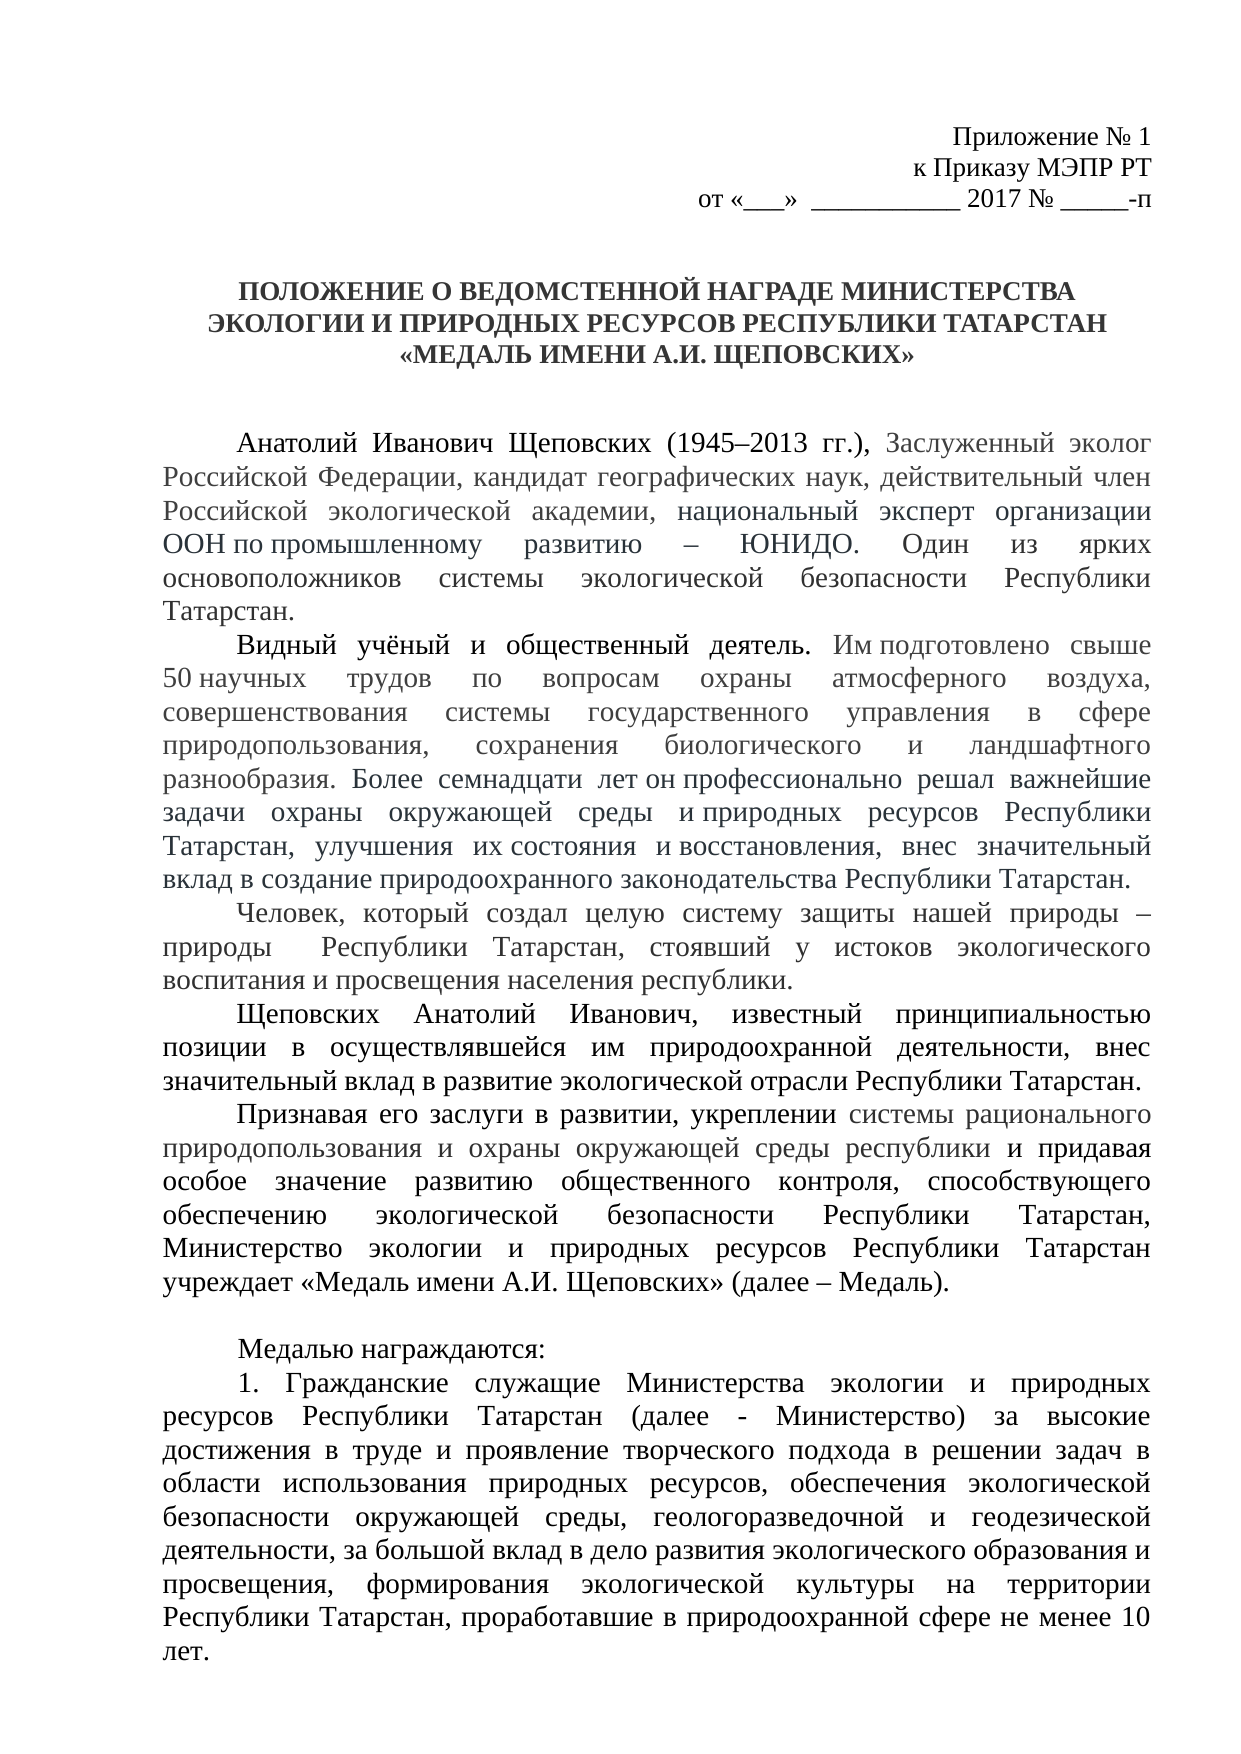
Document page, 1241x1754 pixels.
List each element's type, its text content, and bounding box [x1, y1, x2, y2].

text к Приказу МЭПР РТ [162, 151, 1152, 182]
text Медалью награждаются: [162, 1331, 1152, 1365]
text Анатолий Иванович Щеповских (1945–2013 гг.), Заслуженный эколог Российской Федерации, кандидат географических наук, действительный член Российской экологической академии, национальный эксперт организации ООН по промышленному развитию – ЮНИДО. Один из ярких основоположников системы экологической безопасности Республики Татарстан. [162, 426, 1152, 627]
text «МЕДАЛЬ ИМЕНИ А.И. ЩЕПОВСКИХ» [162, 338, 1152, 369]
text Щеповских Анатолий Иванович, известный принципиальностью позиции в осуществлявшейся им природоохранной деятельности, внес значительный вклад в развитие экологической отрасли Республики Татарстан. [162, 996, 1152, 1096]
text 1. Гражданские служащие Министерства экологии и природных ресурсов Республики Татарстан (далее - Министерство) за высокие достижения в труде и проявление творческого подхода в решении задач в области использования природных ресурсов, обеспечения экологической безопасности окружающей среды, геологоразведочной и геодезической деятельности, за большой вклад в дело развития экологического образования и просвещения, формирования экологической культуры на территории Республики Татарстан, проработавшие в природоохранной сфере не менее 10 лет. [162, 1365, 1152, 1667]
text Признавая его заслуги в развитии, укреплении системы рационального природопользования и охраны окружающей среды республики и придавая особое значение развитию общественного контроля, способствующего обеспечению экологической безопасности Республики Татарстан, Министерство экологии и природных ресурсов Республики Татарстан учреждает «Медаль имени А.И. Щеповских» (далее – Медаль). [162, 1096, 1152, 1298]
text Человек, который создал целую систему защиты нашей природы – природы Республики Татарстан, стоявший у истоков экологического воспитания и просвещения населения республики. [162, 895, 1152, 996]
text ПОЛОЖЕНИЕ О ВЕДОМСТЕННОЙ НАГРАДЕ МИНИСТЕРСТВА ЭКОЛОГИИ И ПРИРОДНЫХ РЕСУРСОВ РЕСПУБЛИКИ ТАТАРСТАН [162, 276, 1152, 338]
text Видный учёный и общественный деятель. Им подготовлено свыше 50 научных трудов по вопросам охраны атмосферного воздуха, совершенствования системы государственного управления в сфере природопользования, сохранения биологического и ландшафтного разнообразия. Более семнадцати лет он профессионально решал важнейшие задачи охраны окружающей среды и природных ресурсов Республики Татарстан, улучшения их состояния и восстановления, внес значительный вклад в создание природоохранного законодательства Республики Татарстан. [162, 627, 1152, 895]
text от «___» ___________ 2017 № _____-п [162, 182, 1152, 213]
text Приложение № 1 [162, 120, 1152, 151]
